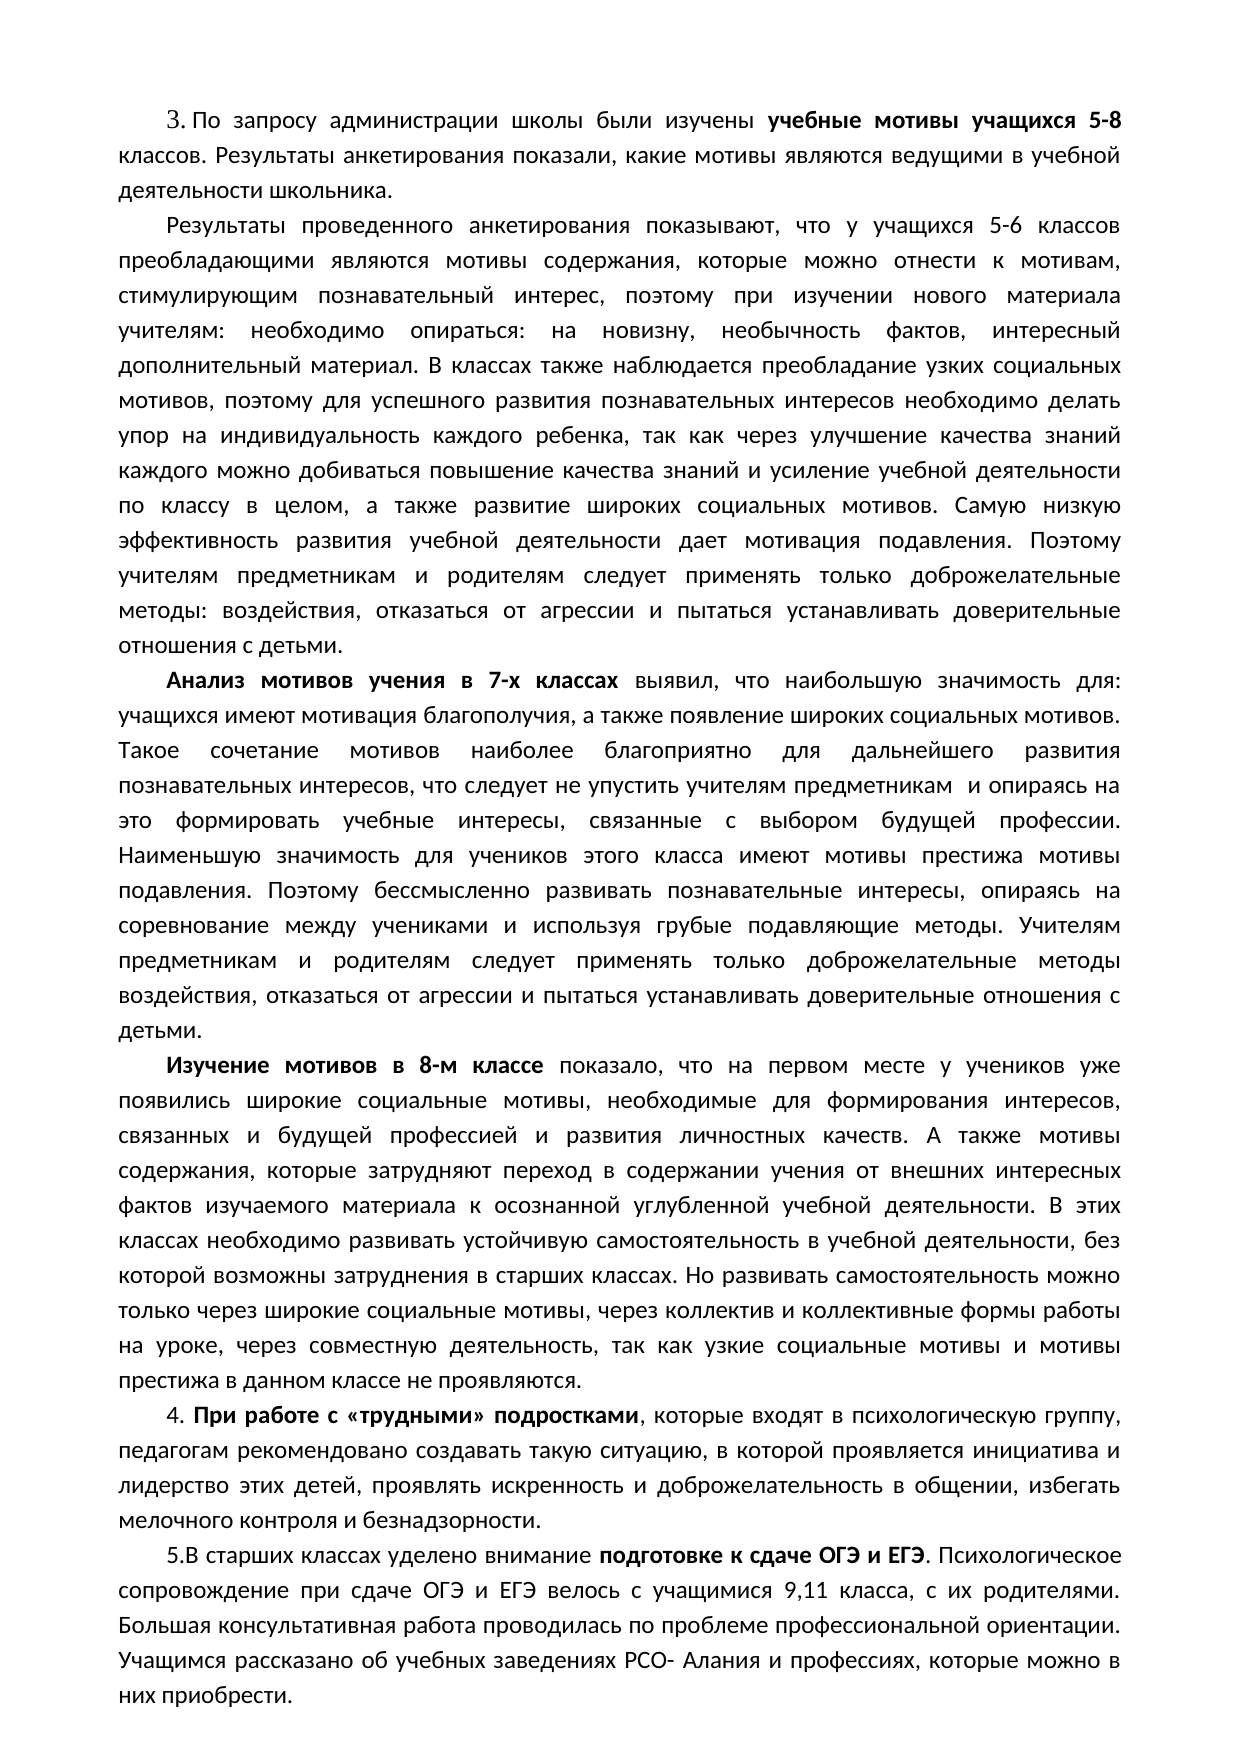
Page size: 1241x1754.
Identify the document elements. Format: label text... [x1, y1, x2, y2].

text Результаты проведенного анкетирования показывают, что у учащихся 5-6 классов преобладающими являются мотивы содержания, которые можно отнести к мотивам, стимулирующим познавательный интерес, поэтому при изучении нового материала учителям: необходимо опираться: на новизну, необычность фактов, интересный дополнительный материал. В классах также наблюдается преобладание узких социальных мотивов, поэтому для успешного развития познавательных интересов необходимо делать упор на индивидуальность каждого ребенка, так как через улучшение качества знаний каждого можно добиваться повышение качества знаний и усиление учебной деятельности по классу в целом, а также развитие широких социальных мотивов. Самую низкую эффективность развития учебной деятельности дает мотивация подавления. Поэтому учителям предметникам и родителям следует применять только доброжелательные методы: воздействия, отказаться от агрессии и пытаться устанавливать доверительные отношения с детьми. [118, 209, 1122, 660]
text Изучение мотивов в 8-м классе показало, что на первом месте у учеников уже появились широкие социальные мотивы, необходимые для формирования интересов, связанных и будущей профессией и развития личностных качеств. А также мотивы содержания, которые затрудняют переход в содержании учения от внешних интересных фактов изучаемого материала к осознанной углубленной учебной деятельности. В этих классах необходимо развивать устойчивую самостоятельность в учебной деятельности, без которой возможны затруднения в старших классах. Но развивать самостоятельность можно только через широкие социальные мотивы, через коллектив и коллективные формы работы на уроке, через совместную деятельность, так как узкие социальные мотивы и мотивы престижа в данном классе не проявляются. [118, 1049, 1122, 1395]
text 4. При работе с «трудными» подростками, которые входят в психологическую группу, педагогам рекомендовано создавать такую ситуацию, в которой проявляется инициатива и лидерство этих детей, проявлять искренность и доброжелательность в общении, избегать мелочного контроля и безнадзорности. [118, 1399, 1122, 1535]
text 5.В старших классах уделено внимание подготовке к сдаче ОГЭ и ЕГЭ. Психологическое сопровождение при сдаче ОГЭ и ЕГЭ велось с учащимися 9,11 класса, с их родителями. Большая консультативная работа проводилась по проблеме профессиональной ориентации. Учащимся рассказано об учебных заведениях РСО- Алания и профессиях, которые можно в них приобрести. [118, 1539, 1122, 1710]
text Анализ мотивов учения в 7-х классах выявил, что наибольшую значимость для: учащихся имеют мотивация благополучия, а также появление широких социальных мотивов. Такое сочетание мотивов наиболее благоприятно для дальнейшего развития познавательных интересов, что следует не упустить учителям предметникам и опираясь на это формировать учебные интересы, связанные с выбором будущей профессии. Наименьшую значимость для учеников этого класса имеют мотивы престижа мотивы подавления. Поэтому бессмысленно развивать познавательные интересы, опираясь на соревнование между учениками и используя грубые подавляющие методы. Учителям предметникам и родителям следует применять только доброжелательные методы воздействия, отказаться от агрессии и пытаться устанавливать доверительные отношения с детьми. [118, 664, 1122, 1045]
list По запросу администрации школы были изучены учебные мотивы учащихся 5-8 классов. Результаты анкетирования показали, какие мотивы являются ведущими в учебной деятельности школьника. [118, 103, 1122, 205]
